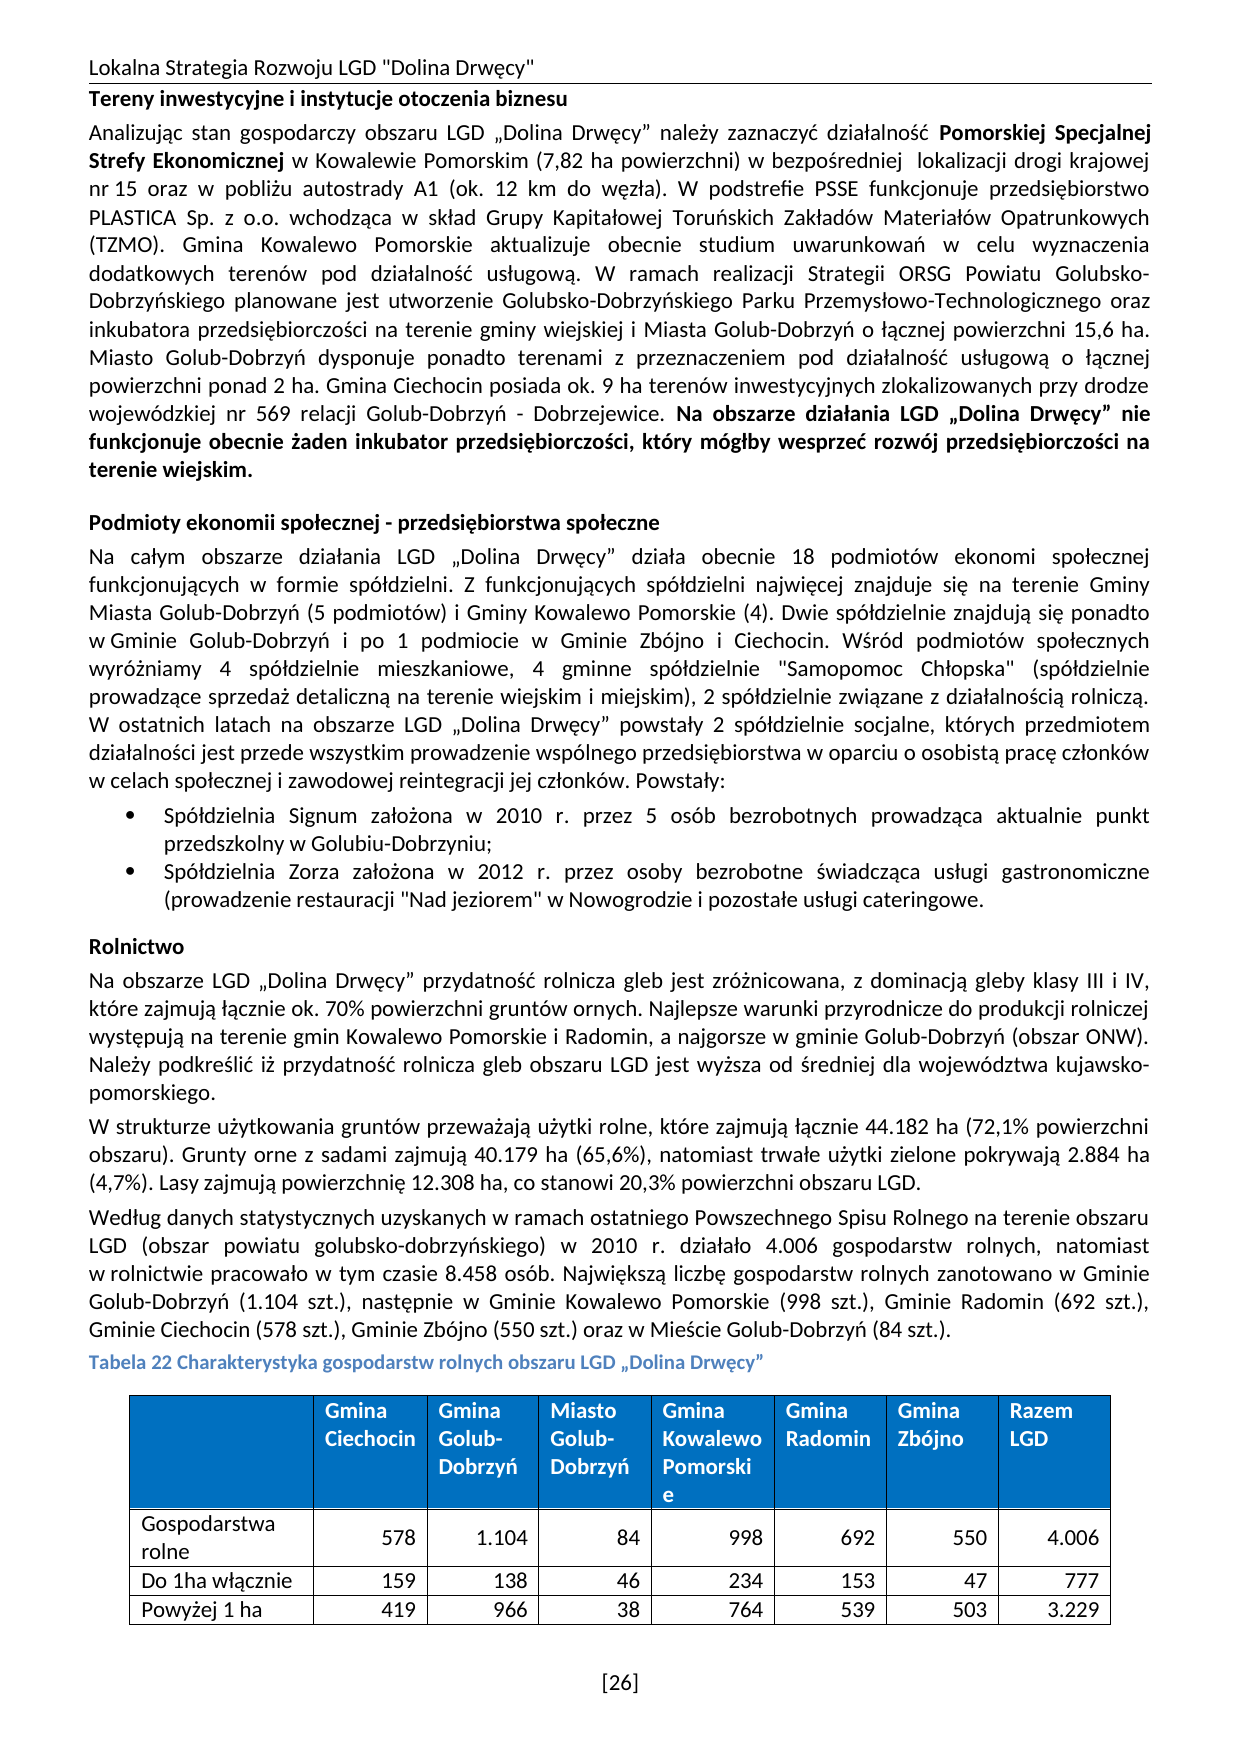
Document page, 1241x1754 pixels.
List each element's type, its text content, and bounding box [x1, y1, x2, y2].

text Tabela 22 Charakterystyka gospodarstw rolnych obszaru LGD „Dolina Drwęcy” [89, 1349, 1152, 1374]
table_cell 159 [314, 1567, 427, 1594]
table_cell Powyżej 1 ha [130, 1596, 313, 1624]
table_cell 46 [539, 1567, 651, 1594]
table_cell 578 [314, 1510, 427, 1566]
table_cell 38 [539, 1596, 651, 1624]
table_cell 692 [775, 1510, 886, 1566]
table_header Gmina Radomin [775, 1396, 886, 1508]
table_cell Gospodarstwa rolne [130, 1510, 313, 1566]
table_header [130, 1396, 313, 1508]
table_cell 138 [428, 1567, 538, 1594]
table_header Miasto Golub-Dobrzyń [539, 1396, 651, 1508]
table_cell 550 [887, 1510, 998, 1566]
table_header Gmina Kowalewo Pomorskie [652, 1396, 774, 1508]
table_cell 234 [652, 1567, 774, 1594]
table_cell 1.104 [428, 1510, 538, 1566]
table_cell 3.229 [999, 1596, 1110, 1624]
table_header Gmina Golub-Dobrzyń [428, 1396, 538, 1508]
text Rolnictwo [89, 932, 1152, 960]
table_cell Do 1ha włącznie [130, 1567, 313, 1594]
table_cell 966 [428, 1596, 538, 1624]
text Podmioty ekonomii społecznej - przedsiębiorstwa społeczne [89, 508, 1152, 536]
table_header Razem LGD [999, 1396, 1110, 1508]
text Tereny inwestycyjne i instytucje otoczenia biznesu [89, 84, 1152, 112]
table_header Gmina Zbójno [887, 1396, 998, 1508]
table_cell 539 [775, 1596, 886, 1624]
text Na obszarze LGD „Dolina Drwęcy” przydatność rolnicza gleb jest zróżnicowana, z dominacją gleby klasy III i IV, które zajmują łącznie ok. 70% powierzchni gruntów ornych. Najlepsze warunki przyrodnicze do produkcji rolniczej występują na terenie gmin Kowalewo Pomorskie i Radomin, a najgorsze w gminie Golub-Dobrzyń (obszar ONW). Należy podkreślić iż przydatność rolnicza gleb obszaru LGD jest wyższa od średniej dla województwa kujawsko-pomorskiego. [89, 966, 1152, 1106]
text Analizując stan gospodarczy obszaru LGD „Dolina Drwęcy” należy zaznaczyć działalność Pomorskiej Specjalnej Strefy Ekonomicznej w Kowalewie Pomorskim (7,82 ha powierzchni) w bezpośredniej lokalizacji drogi krajowej nr 15 oraz w pobliżu autostrady A1 (ok. 12 km do węzła). W podstrefie PSSE funkcjonuje przedsiębiorstwo PLASTICA Sp. z o.o. wchodząca w skład Grupy Kapitałowej Toruńskich Zakładów Materiałów Opatrunkowych (TZMO). Gmina Kowalewo Pomorskie aktualizuje obecnie studium uwarunkowań w celu wyznaczenia dodatkowych terenów pod działalność usługową. W ramach realizacji Strategii ORSG Powiatu Golubsko-Dobrzyńskiego planowane jest utworzenie Golubsko-Dobrzyńskiego Parku Przemysłowo-Technologicznego oraz inkubatora przedsiębiorczości na terenie gminy wiejskiej i Miasta Golub-Dobrzyń o łącznej powierzchni 15,6 ha. Miasto Golub-Dobrzyń dysponuje ponadto terenami z przeznaczeniem pod działalność usługową o łącznej powierzchni ponad 2 ha. Gmina Ciechocin posiada ok. 9 ha terenów inwestycyjnych zlokalizowanych przy drodze wojewódzkiej nr 569 relacji Golub-Dobrzyń - Dobrzejewice. Na obszarze działania LGD „Dolina Drwęcy” nie funkcjonuje obecnie żaden inkubator przedsiębiorczości, który mógłby wesprzeć rozwój przedsiębiorczości na terenie wiejskim. [89, 118, 1152, 483]
text Według danych statystycznych uzyskanych w ramach ostatniego Powszechnego Spisu Rolnego na terenie obszaru LGD (obszar powiatu golubsko-dobrzyńskiego) w 2010 r. działało 4.006 gospodarstw rolnych, natomiast w rolnictwie pracowało w tym czasie 8.458 osób. Największą liczbę gospodarstw rolnych zanotowano w Gminie Golub-Dobrzyń (1.104 szt.), następnie w Gminie Kowalewo Pomorskie (998 szt.), Gminie Radomin (692 szt.), Gminie Ciechocin (578 szt.), Gminie Zbójno (550 szt.) oraz w Mieście Golub-Dobrzyń (84 szt.). [89, 1203, 1152, 1343]
table_cell 998 [652, 1510, 774, 1566]
table_header Gmina Ciechocin [314, 1396, 427, 1508]
table_cell 47 [887, 1567, 998, 1594]
table_cell 153 [775, 1567, 886, 1594]
table_cell 419 [314, 1596, 427, 1624]
list Spółdzielnia Signum założona w 2010 r. przez 5 osób bezrobotnych prowadząca aktualnie punkt przedszkolny w Golubiu-Dobrzyniu; [126, 801, 1152, 857]
table_cell 503 [887, 1596, 998, 1624]
table_cell 777 [999, 1567, 1110, 1594]
text W strukturze użytkowania gruntów przeważają użytki rolne, które zajmują łącznie 44.182 ha (72,1% powierzchni obszaru). Grunty orne z sadami zajmują 40.179 ha (65,6%), natomiast trwałe użytki zielone pokrywają 2.884 ha (4,7%). Lasy zajmują powierzchnię 12.308 ha, co stanowi 20,3% powierzchni obszaru LGD. [89, 1112, 1152, 1196]
list Spółdzielnia Zorza założona w 2012 r. przez osoby bezrobotne świadcząca usługi gastronomiczne (prowadzenie restauracji "Nad jeziorem" w Nowogrodzie i pozostałe usługi cateringowe. [126, 857, 1152, 913]
table_cell 764 [652, 1596, 774, 1624]
text Na całym obszarze działania LGD „Dolina Drwęcy” działa obecnie 18 podmiotów ekonomi społecznej funkcjonujących w formie spółdzielni. Z funkcjonujących spółdzielni najwięcej znajduje się na terenie Gminy Miasta Golub-Dobrzyń (5 podmiotów) i Gminy Kowalewo Pomorskie (4). Dwie spółdzielnie znajdują się ponadto w Gminie Golub-Dobrzyń i po 1 podmiocie w Gminie Zbójno i Ciechocin. Wśród podmiotów społecznych wyróżniamy 4 spółdzielnie mieszkaniowe, 4 gminne spółdzielnie "Samopomoc Chłopska" (spółdzielnie prowadzące sprzedaż detaliczną na terenie wiejskim i miejskim), 2 spółdzielnie związane z działalnością rolniczą. W ostatnich latach na obszarze LGD „Dolina Drwęcy” powstały 2 spółdzielnie socjalne, których przedmiotem działalności jest przede wszystkim prowadzenie wspólnego przedsiębiorstwa w oparciu o osobistą pracę członków w celach społecznej i zawodowej reintegracji jej członków. Powstały: [89, 542, 1152, 794]
table_cell 4.006 [999, 1510, 1110, 1566]
table_cell 84 [539, 1510, 651, 1566]
